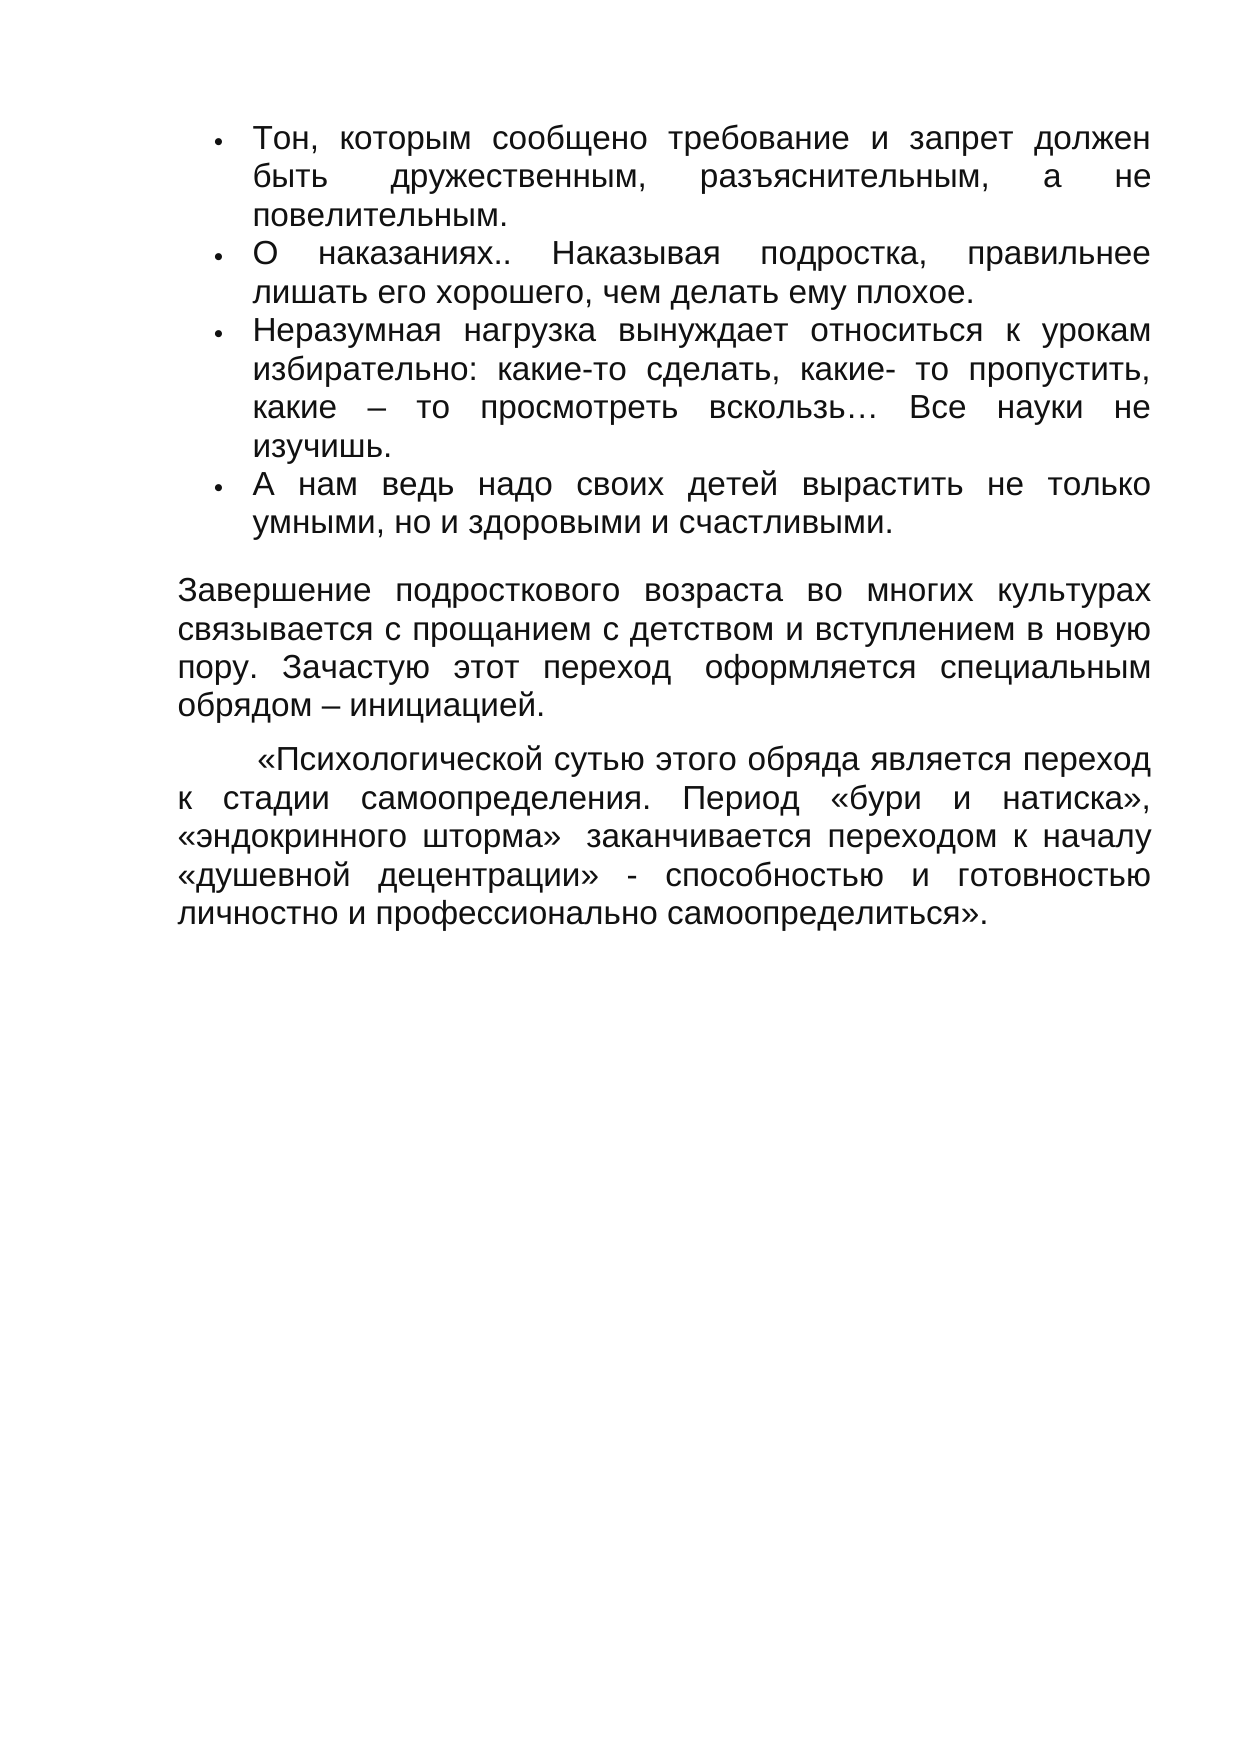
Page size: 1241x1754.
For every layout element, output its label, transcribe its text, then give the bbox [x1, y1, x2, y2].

text Завершение подросткового возраста во многих культурах связывается с прощанием с детством и вступлением в новую пору. Зачастую этот переход оформляется специальным обрядом – инициацией. [177, 570, 1152, 724]
list Неразумная нагрузка вынуждает относиться к урокам избирательно: какие-то сделать, какие- то пропустить, какие – то просмотреть вскользь… Все науки не изучишь. [215, 310, 1152, 464]
list Тон, которым сообщено требование и запрет должен быть дружественным, разъяснительным, а не повелительным. [215, 118, 1152, 233]
list А нам ведь надо своих детей вырастить не только умными, но и здоровыми и счастливыми. [215, 464, 1152, 541]
list О наказаниях.. Наказывая подростка, правильнее лишать его хорошего, чем делать ему плохое. [215, 233, 1152, 310]
text «Психологической сутью этого обряда является переход к стадии самоопределения. Период «бури и натиска», «эндокринного шторма» заканчивается переходом к началу «душевной децентрации» - способностью и готовностью личностно и профессионально самоопределиться». [177, 739, 1152, 932]
